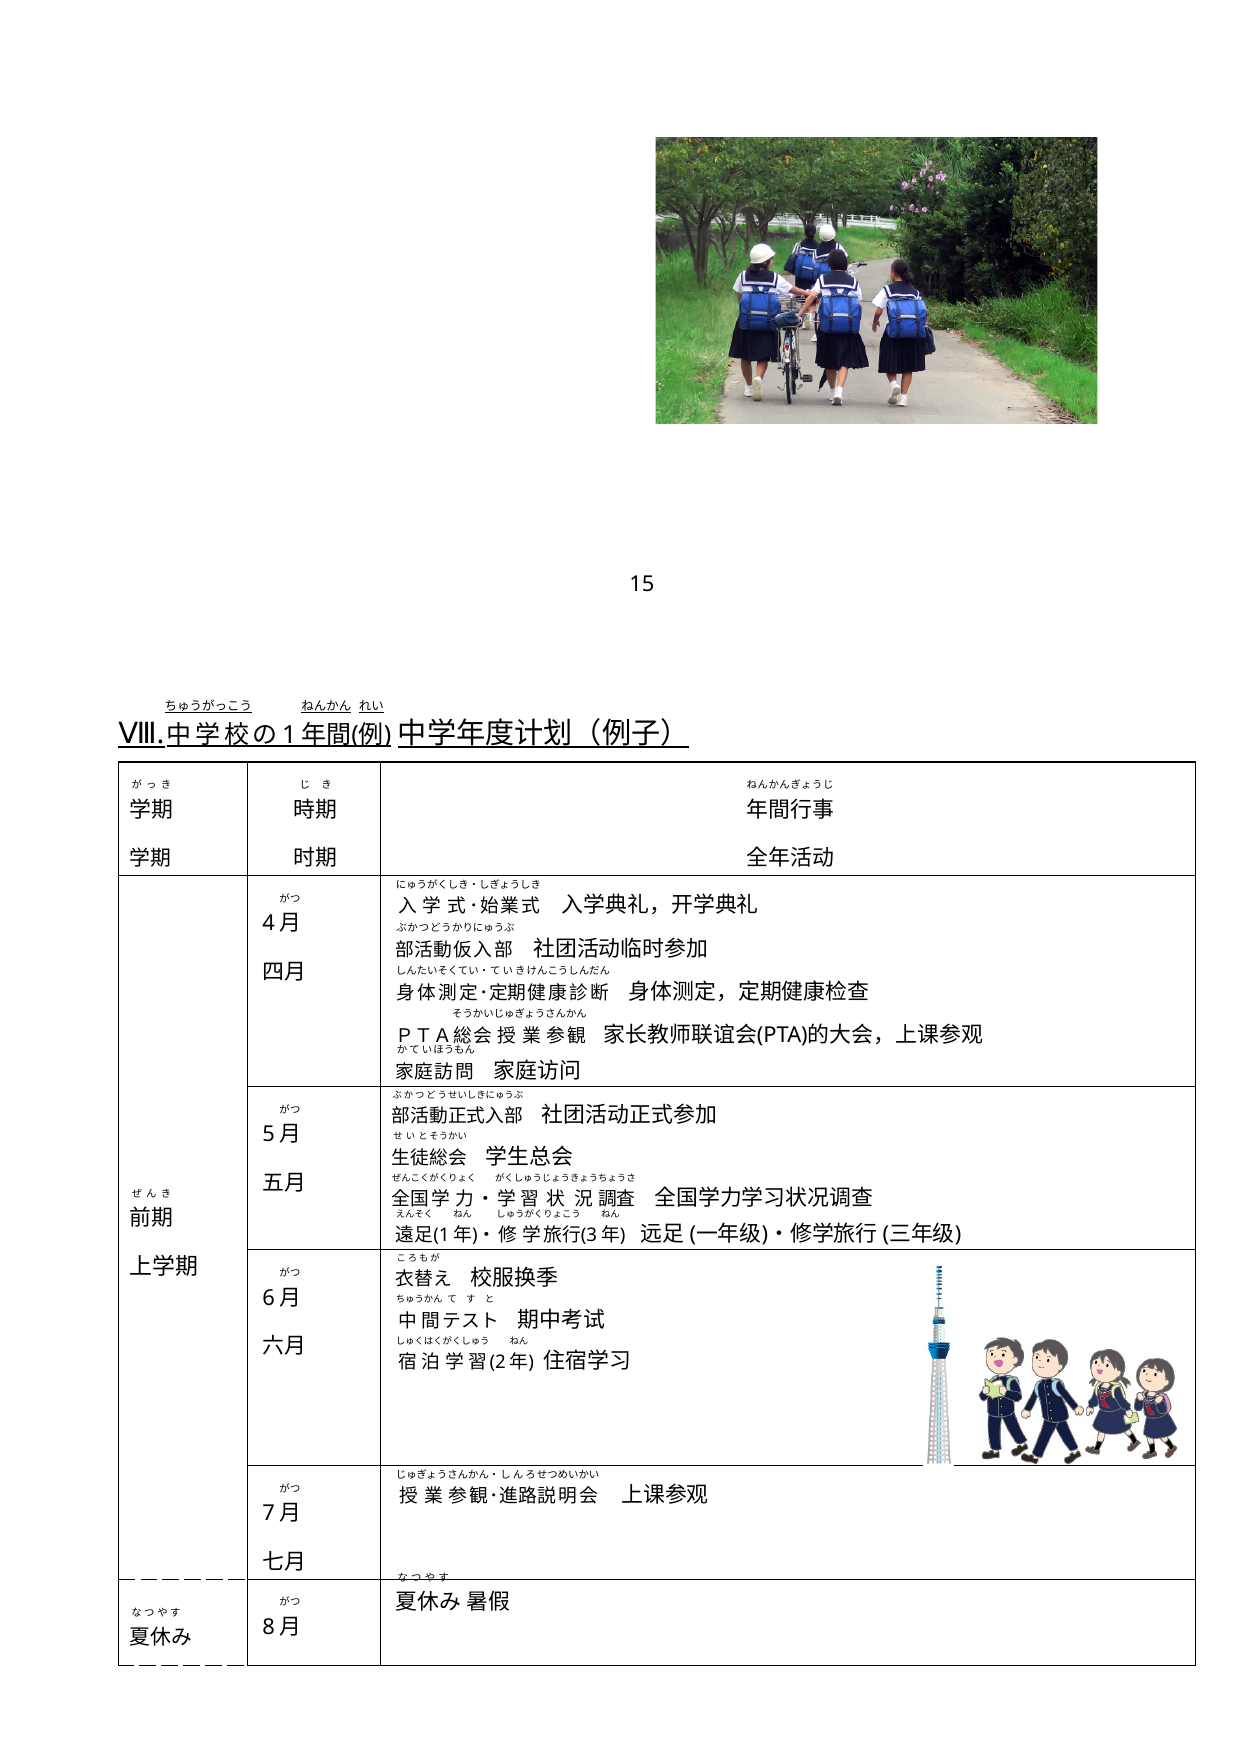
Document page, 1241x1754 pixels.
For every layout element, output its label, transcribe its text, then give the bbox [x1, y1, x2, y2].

table_cell 上课参观 [381, 1466, 1195, 1578]
table_cell 校服换季 期中考试 (2) 住宿学习 [381, 1250, 1195, 1465]
table_cell 社团活动正式参加 学生总会 ・ 全国学力学习状况调查 (1)・(3) 远足 (一年级)・修学旅行 (三年级) [381, 1087, 1195, 1249]
table_cell 暑假 [119, 1579, 247, 1665]
table_cell 暑假 [381, 1580, 1195, 1665]
table_header 学期 [119, 763, 247, 875]
picture [922, 1262, 954, 1466]
text Ⅷ.の1() 中学年度计划（例子） [118, 686, 1181, 761]
table_cell 4 四月 [248, 876, 380, 1086]
table_cell 6 六月 [248, 1250, 380, 1465]
table_cell 上学期 [119, 876, 247, 1578]
table_header 时期 [248, 763, 380, 875]
picture [655, 137, 1098, 424]
table_cell 5 五月 [248, 1087, 380, 1249]
table_cell 7 七月 [248, 1466, 380, 1578]
table_cell 入学典礼，开学典礼 社团活动临时参加 身体测定，定期健康检查 ＰＴＡ 家长教师联谊会(PTA)的大会，上课参观 家庭访问 [381, 876, 1195, 1086]
picture [978, 1324, 1178, 1465]
table_header 全年活动 [381, 763, 1195, 875]
table_cell 8 八月 [248, 1580, 380, 1665]
